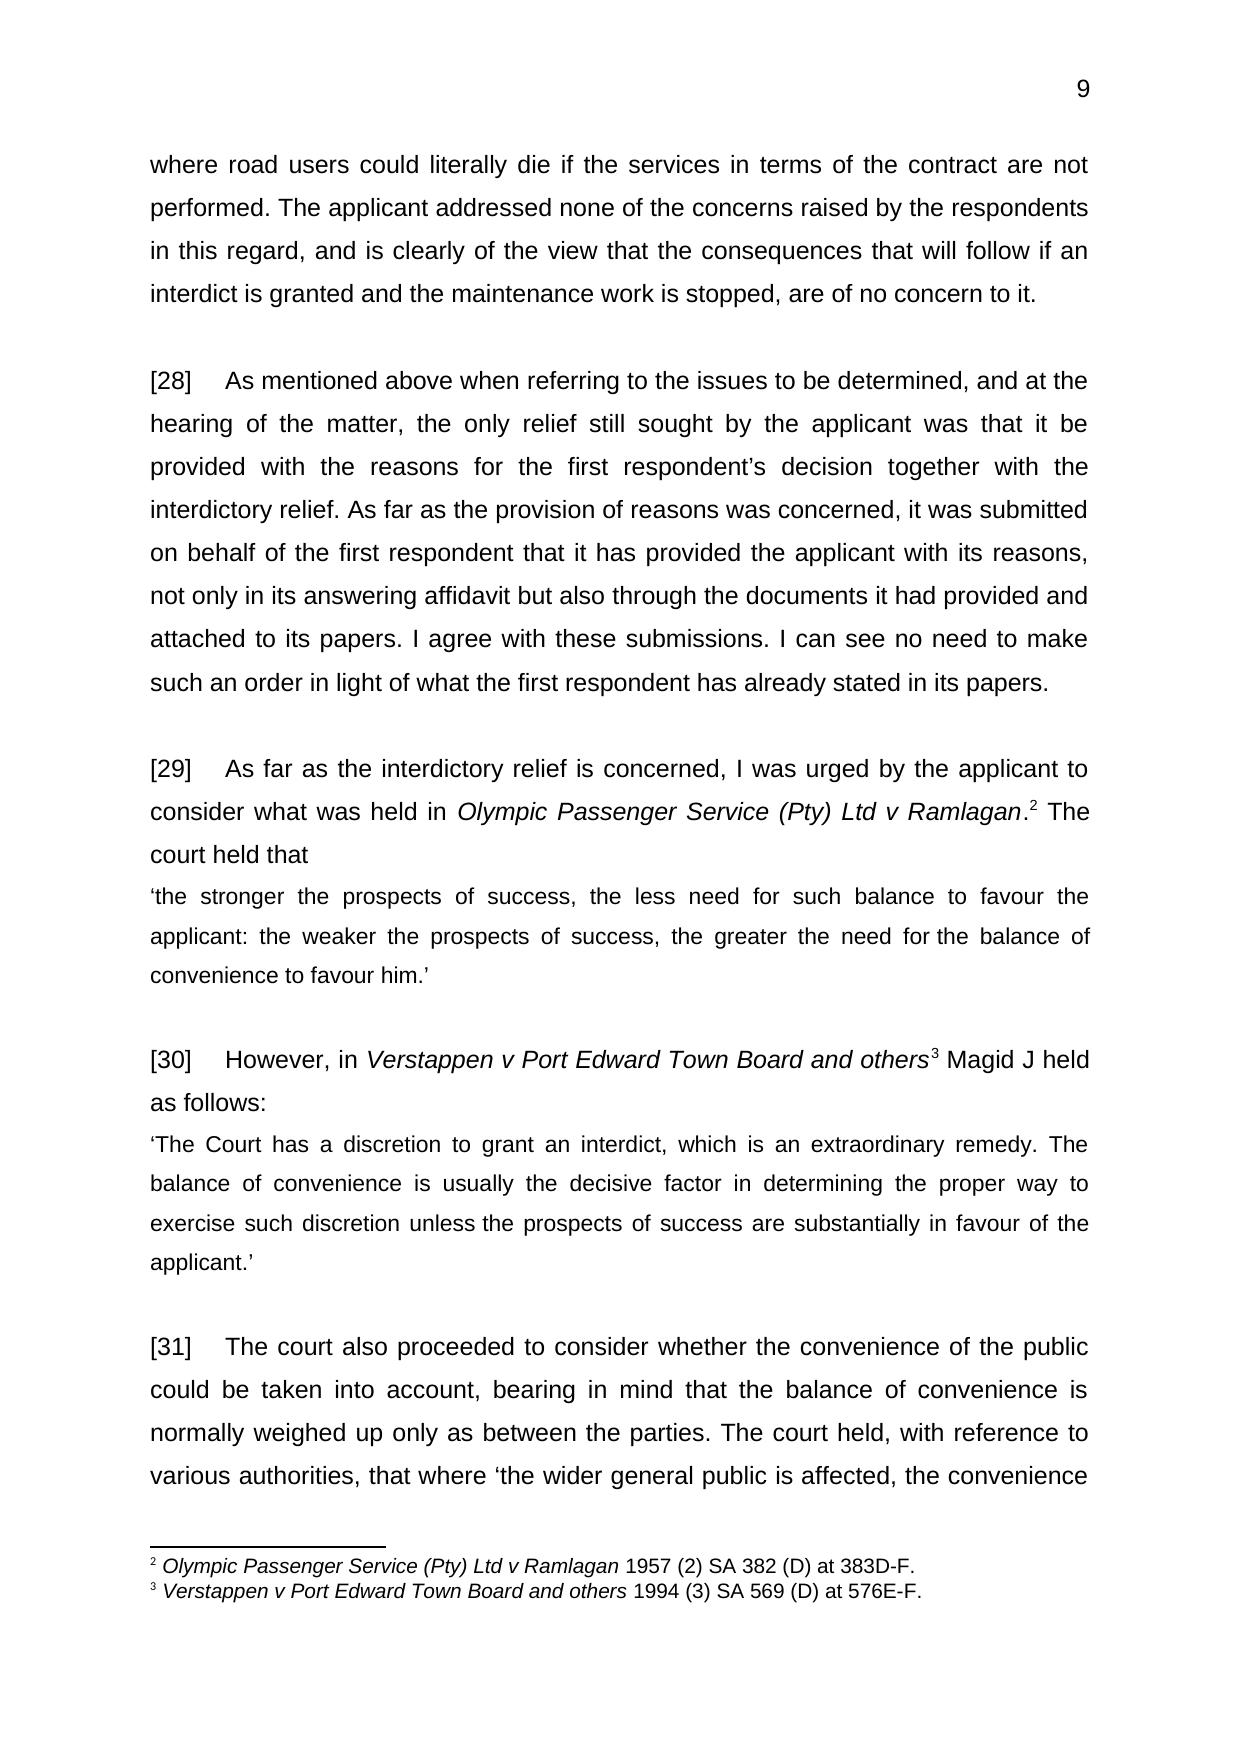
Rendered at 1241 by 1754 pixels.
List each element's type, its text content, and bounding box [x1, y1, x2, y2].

text [30] However, in Verstappen v Port Edward Town Board and others Magid J held as follows: [150, 1045, 1090, 1117]
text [150, 1332, 1090, 1490]
text ‘The Court has a discretion to grant an interdict, which is an extraordinary remedy. The balance of convenience is usually the decisive factor in determining the proper way to exercise such discretion unless the prospects of success are substantially in favour of the applicant.’ [150, 1131, 1090, 1276]
text ‘the stronger the prospects of success, the less need for such balance to favour the applicant: the weaker the prospects of success, the greater the need for the balance of convenience to favour him.’ [150, 883, 1090, 988]
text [150, 150, 1090, 308]
text [29] As far as the interdictory relief is concerned, I was urged by the applicant to consider what was held in Olympic Passenger Service (Pty) Ltd v Ramlagan. The court held that [150, 754, 1090, 869]
text [28] As mentioned above when referring to the issues to be determined, and at the hearing of the matter, the only relief still sought by the applicant was that it be provided with the reasons for the first respondent’s decision together with the interdictory relief. As far as the provision of reasons was concerned, it was submitted on behalf of the first respondent that it has provided the applicant with its reasons, not only in its answering affidavit but also through the documents it had provided and attached to its papers. I agree with these submissions. I can see no need to make such an order in light of what the first respondent has already stated in its papers. [150, 366, 1090, 696]
